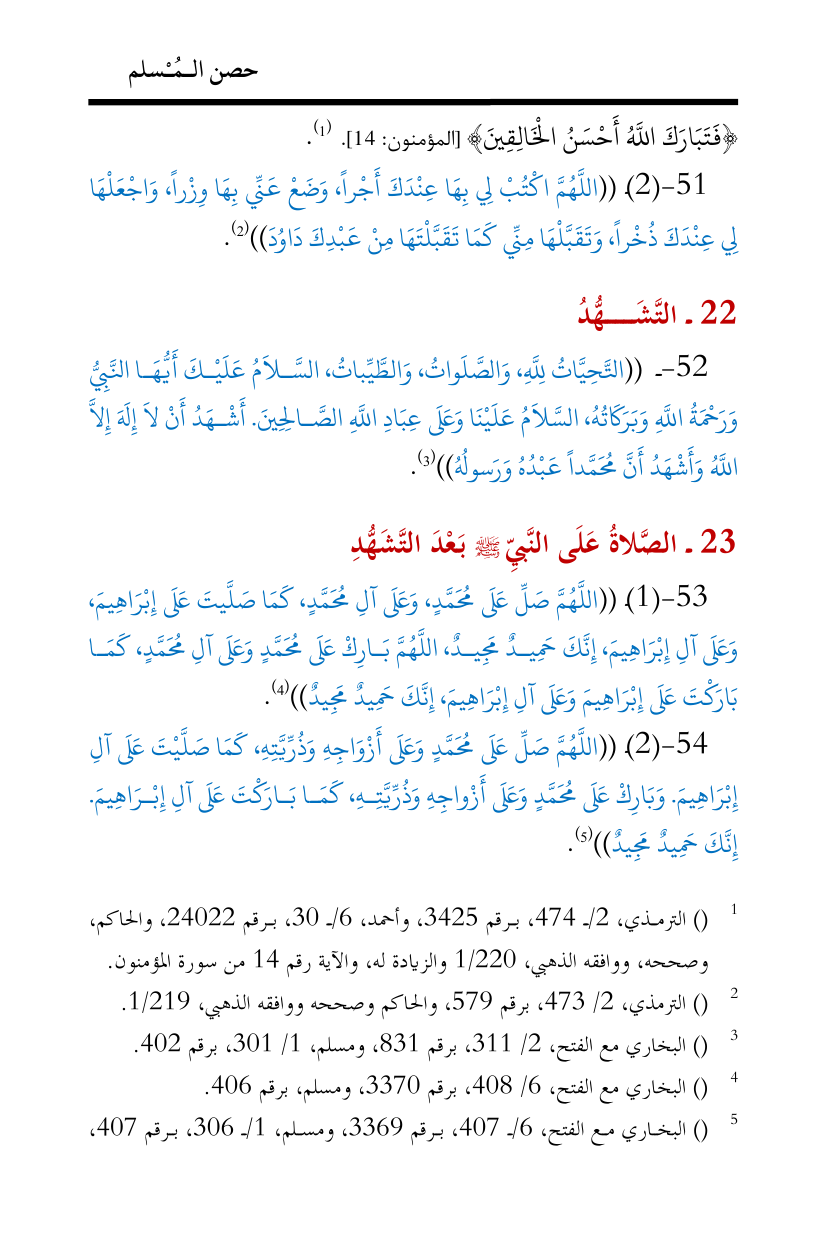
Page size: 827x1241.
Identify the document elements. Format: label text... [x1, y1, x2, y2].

text 50-(1) ((سَجَدَ وَجْهِيَ لِلَّذِي خَلَقَهُ، وَشَقَّ سَمْعَهُ وَبَصَرَهُ بِحَوْلِهِ وَقُوَّتِهِ، ﴿فَتَبَارَكَ اللَّهُ أَحْسَنُ الْخَالِقِينَ﴾ [المؤمنون: 14]. (). [89, 112, 738, 163]
text 22 ــ التَّشَـــــــــــهُّدُ [89, 288, 738, 345]
text 52- ((التَّحِيَّاتُ لِلَّهِ، وَالصَّلَواتُ، وَالطَّيِّباتُ، السَّلاَمُ عَلَيْكَ أَيُّهَا النَّبِيُّ وَرَحْمَةُ اللَّهِ وَبَرَكَاتُهُ، السَّلاَمُ عَلَيْنَا وَعَلَى عِبَادِ اللَّهِ الصَّالِحِينَ. أَشْهَدُ أَنْ لاَ إِلَهَ إِلاَّ اللَّهُ وَأَشْهَدُ أَنَّ مُحَمَّداً عَبْدُهُ وَرَسولُهُ))(). [89, 345, 738, 492]
text 23 ــ الصَّلاةُ عَلَى النَّبيِّ ج بَعْدَ التَّشَهُّدِ [89, 517, 738, 575]
text 54-(2) ((اللَّهُمَّ صَلِّ عَلَى مُحَمَّدٍ وَعَلَى أَزْوَاجِهِ وَذُرِّيَّتِهِ، كَمَا صَلَّيْتَ عَلَى آلِ إِبْرَاهِيمَ. وَبَارِكْ عَلَى مُحَمَّدٍ وَعَلَى أَزْواجِهِ وَذُرِّيَّتِهِ، كَمَا بَارَكْتَ عَلَى آلِ إِبْرَاهِيمَ. إِنَّكَ حَمِيدٌ مَجِيدٌ))(). [89, 722, 738, 869]
text 53-(1) ((اللَّهُمَّ صَلِّ عَلَى مُحَمَّدٍ، وَعَلَى آلِ مُحَمَّدٍ، كَمَا صَلَّيتَ عَلَى إِبْرَاهِيمَ، وَعَلَى آلِ إِبْرَاهِيمَ، إِنَّكَ حَمِيدٌ مَجِيدٌ، اللَّهُمَّ بَارِكْ عَلَى مُحَمَّدٍ وَعَلَى آلِ مُحَمَّدٍ، كَمَا بَارَكْتَ عَلَى إِبْرَاهِيمَ وَعَلَى آلِ إِبْرَاهِيمَ، إِنَّكَ حَمِيدٌ مَجِيدٌ))(). [89, 575, 738, 722]
text 51-(2) ((اللَّهُمَّ اكْتُبْ لِي بِهَا عِنْدَكَ أَجْراً، وَضَعْ عَنِّي بِهَا وِزْراً، وَاجْعَلْهَا لِي عِنْدَكَ ذُخْراً، وَتَقَبَّلْهَا مِنِّي كَمَا تَقَبَّلْتَهَا مِنْ عَبْدِكَ دَاوُدَ))(). [89, 163, 738, 263]
